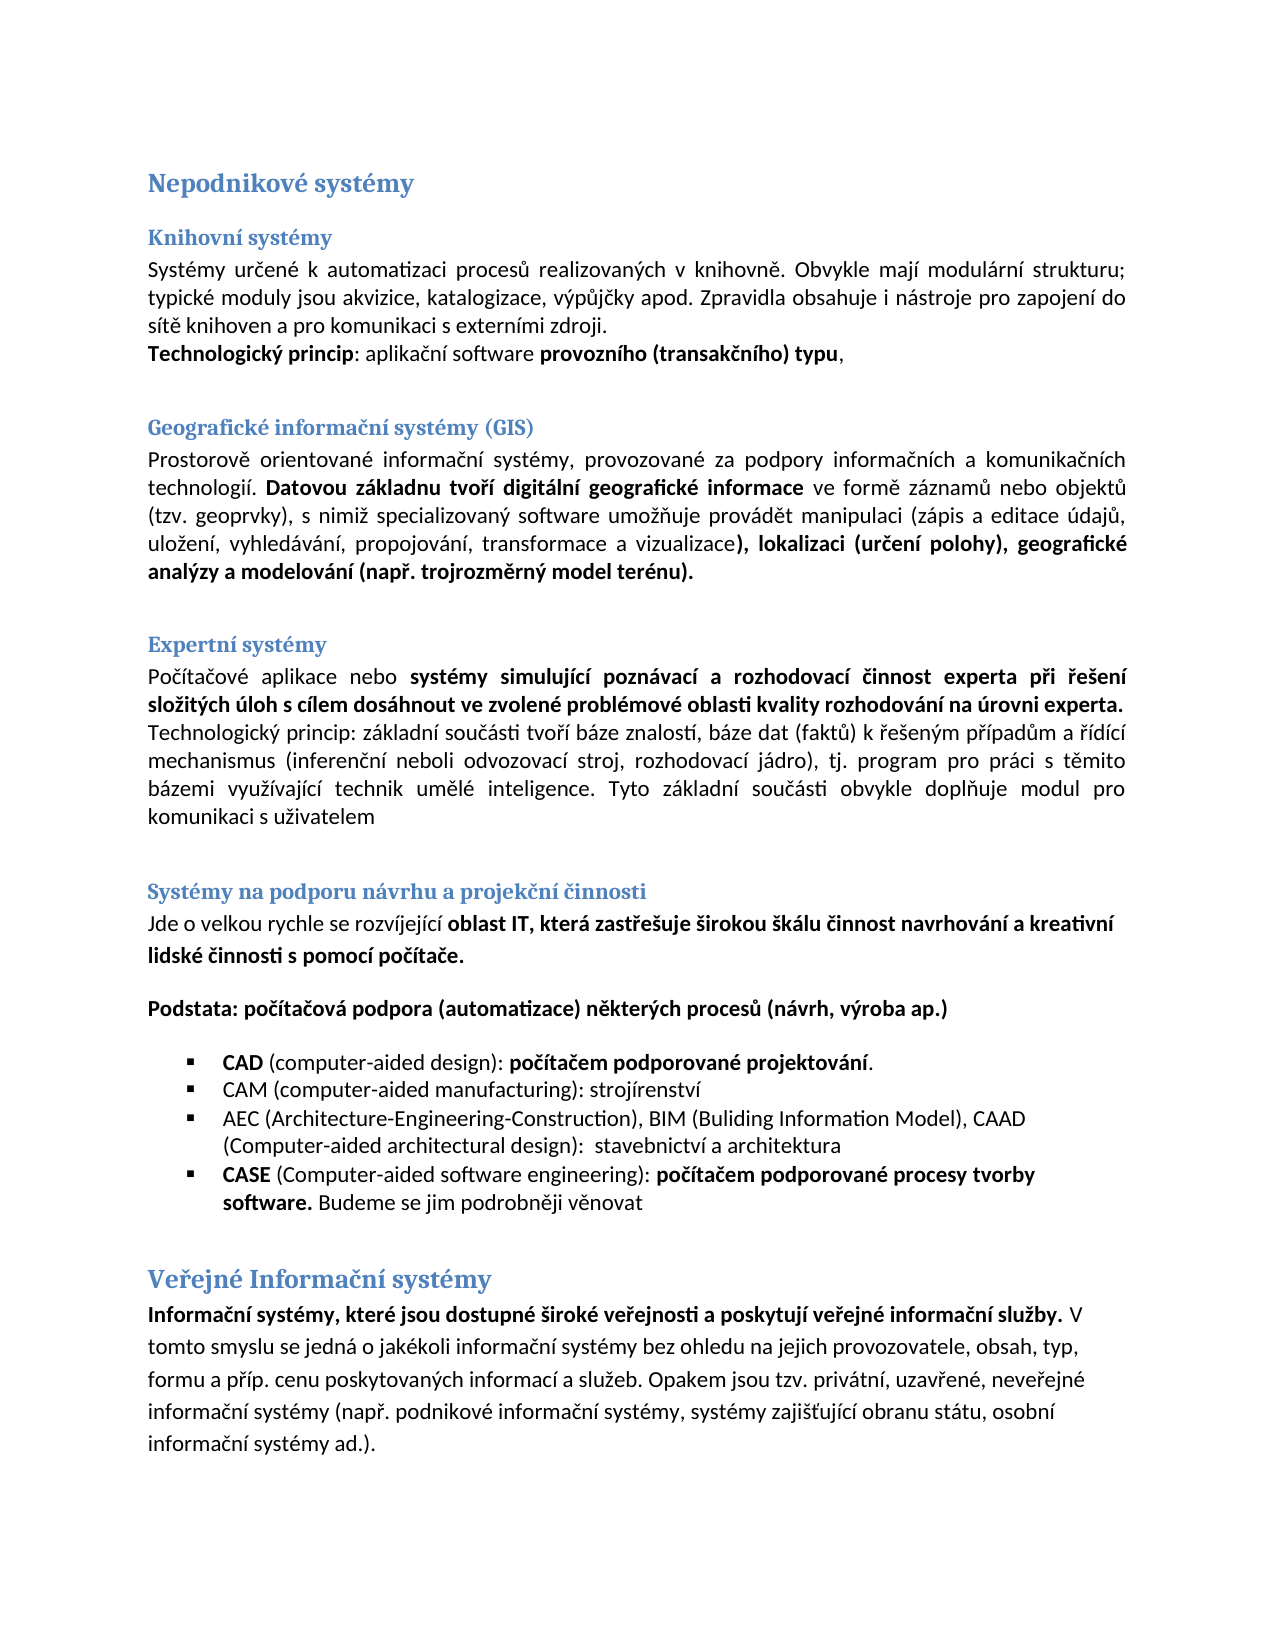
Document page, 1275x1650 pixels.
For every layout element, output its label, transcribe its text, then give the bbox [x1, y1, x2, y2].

text Technologický princip: základní součásti tvoří báze znalostí, báze dat (faktů) k řešeným případům a řídící mechanismus (inferenční neboli odvozovací stroj, rozhodovací jádro), tj. program pro práci s těmito bázemi využívající technik umělé inteligence. Tyto základní součásti obvykle doplňuje modul pro komunikaci s uživatelem [148, 718, 1127, 830]
text Podstata: počítačová podpora (automatizace) některých procesů (návrh, výroba ap.) [148, 994, 1127, 1023]
list CASE (Computer-aided software engineering): počítačem podporované procesy tvorby software. Budeme se jim podrobněji věnovat [185, 1160, 1127, 1216]
subtitle Nepodnikové systémy [148, 168, 1127, 199]
text Počítačové aplikace nebo systémy simulující poznávací a rozhodovací činnost experta při řešení složitých úloh s cílem dosáhnout ve zvolené problémové oblasti kvality rozhodování na úrovni experta. [148, 662, 1127, 718]
subtitle Geografické informační systémy (GIS) [148, 414, 1127, 441]
text Informační systémy, které jsou dostupné široké veřejnosti a poskytují veřejné informační služby. V tomto smyslu se jedná o jakékoli informační systémy bez ohledu na jejich provozovatele, obsah, typ, formu a příp. cenu poskytovaných informací a služeb. Opakem jsou tzv. privátní, uzavřené, neveřejné informační systémy (např. podnikové informační systémy, systémy zajišťující obranu státu, osobní informační systémy ad.). [148, 1300, 1127, 1457]
text Prostorově orientované informační systémy, provozované za podpory informačních a komunikačních technologií. Datovou základnu tvoří digitální geografické informace ve formě záznamů nebo objektů (tzv. geoprvky), s nimiž specializovaný software umožňuje provádět manipulaci (zápis a editace údajů, uložení, vyhledávání, propojování, transformace a vizualizace), lokalizaci (určení polohy), geografické analýzy a modelování (např. trojrozměrný model terénu). [148, 445, 1127, 585]
list CAM (computer-aided manufacturing): strojírenství [185, 1076, 1127, 1104]
text Technologický princip: aplikační software provozního (transakčního) typu, [148, 339, 1127, 367]
text Jde o velkou rychle se rozvíjející oblast IT, která zastřešuje širokou škálu činnost navrhování a kreativní lidské činnosti s pomocí počítače. [148, 909, 1127, 969]
subtitle Systémy na podporu návrhu a projekční činnosti [148, 879, 1127, 906]
list AEC (Architecture-Engineering-Construction), BIM (Buliding Information Model), CAAD (Computer-aided architectural design): stavebnictví a architektura [185, 1104, 1127, 1160]
list CAD (computer-aided design): počítačem podporované projektování. [185, 1048, 1127, 1076]
text Systémy určené k automatizaci procesů realizovaných v knihovně. Obvykle mají modulární strukturu; typické moduly jsou akvizice, katalogizace, výpůjčky apod. Zpravidla obsahuje i nástroje pro zapojení do sítě knihoven a pro komunikaci s externími zdroji. [148, 255, 1127, 339]
subtitle Knihovní systémy [148, 225, 1127, 251]
subtitle Veřejné Informační systémy [148, 1264, 1127, 1296]
subtitle Expertní systémy [148, 632, 1127, 658]
